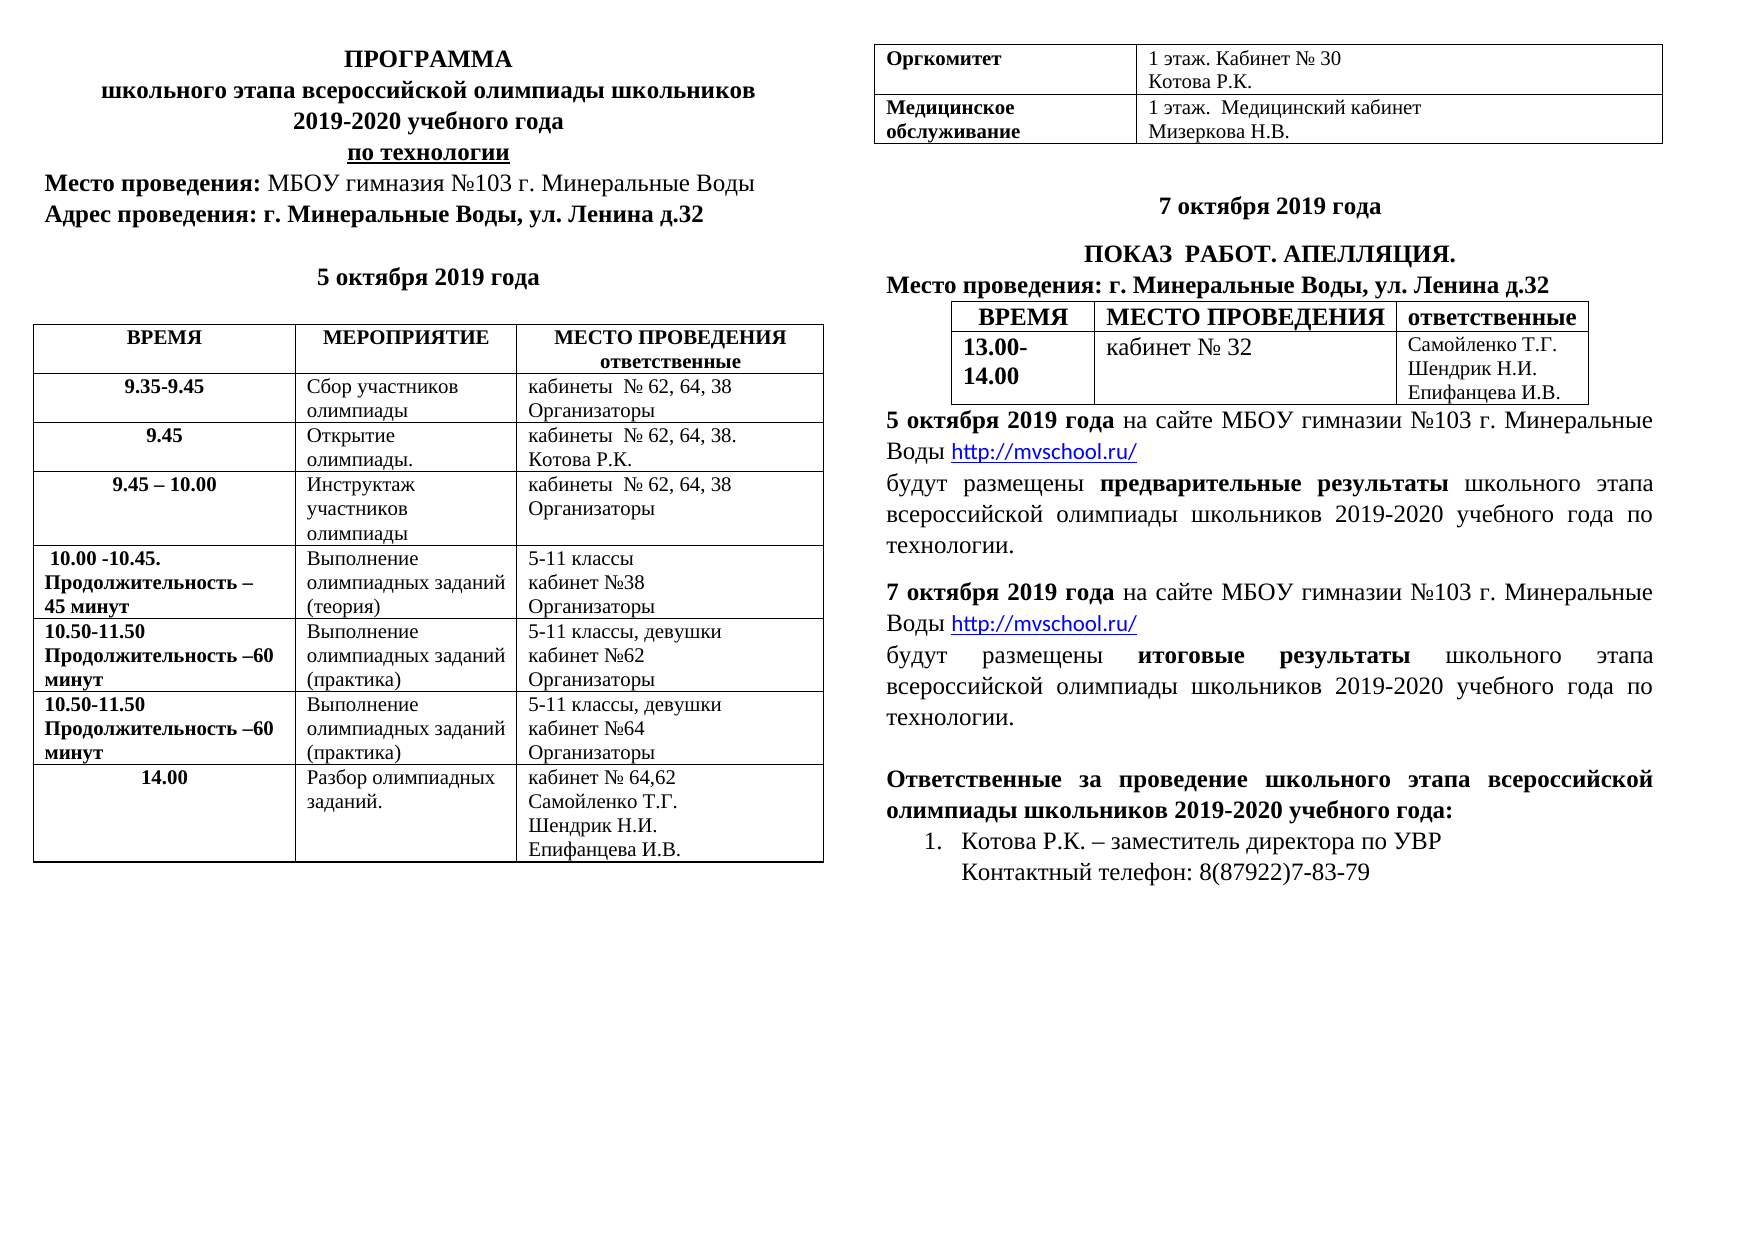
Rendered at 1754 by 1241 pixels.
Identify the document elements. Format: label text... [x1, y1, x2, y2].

table_header ВРЕМЯ [34, 325, 295, 373]
text по технологии [44, 137, 812, 166]
table_cell 5-11 классы кабинет №38 Организаторы [517, 546, 823, 618]
table_cell кабинеты № 62, 64, 38 Организаторы [517, 374, 823, 422]
table_cell Разбор олимпиадных заданий. [296, 765, 516, 861]
table_cell 9.45 [34, 423, 295, 471]
table_cell кабинеты № 62, 64, 38. Котова Р.К. [517, 423, 823, 471]
table_header МЕСТО ПРОВЕДЕНИЯ ответственные [517, 325, 823, 373]
text Место проведения: г. Минеральные Воды, ул. Ленина д.32 [886, 270, 1654, 299]
table_cell 1 этаж. Кабинет № 30 Котова Р.К. [1137, 45, 1662, 93]
table_cell 10.50-11.50 Продолжительность –60 минут [34, 692, 295, 764]
text 5 октября 2019 года [44, 262, 812, 290]
table_cell Выполнение олимпиадных заданий (практика) [296, 619, 516, 691]
table_cell 9.35-9.45 [34, 374, 295, 422]
text 7 октября 2019 года на сайте МБОУ гимназии №103 г. Минеральные Воды http://mvschool.ru/ [886, 577, 1654, 638]
table_cell кабинет № 32 [1095, 332, 1396, 404]
table_cell 1 этаж. Медицинский кабинет Мизеркова Н.В. [1137, 95, 1662, 143]
text 2019-2020 учебного года [44, 106, 812, 135]
table_cell 10.00 -10.45. Продолжительность – 45 минут [34, 546, 295, 618]
table_cell Выполнение олимпиадных заданий (практика) [296, 692, 516, 764]
table_cell 13.00-14.00 [952, 332, 1094, 404]
text будут размещены предварительные результаты школьного этапа всероссийской олимпиады школьников 2019-2020 учебного года по технологии. [886, 468, 1654, 558]
table_cell Самойленко Т.Г. Шендрик Н.И. Епифанцева И.В. [1397, 332, 1588, 404]
table_cell 9.45 – 10.00 [34, 472, 295, 544]
table_cell Открытие олимпиады. [296, 423, 516, 471]
table_cell 14.00 [34, 765, 295, 861]
text 5 октября 2019 года на сайте МБОУ гимназии №103 г. Минеральные Воды http://mvschool.ru/ [886, 405, 1654, 465]
text 7 октября 2019 года [886, 191, 1654, 220]
table_header ВРЕМЯ [952, 302, 1094, 331]
table_header МЕРОПРИЯТИЕ [296, 325, 516, 373]
text ПОКАЗ РАБОТ. АПЕЛЛЯЦИЯ. [886, 239, 1654, 268]
text ПРОГРАММА [44, 44, 812, 73]
list Котова Р.К. – заместитель директора по УВР [923, 826, 1654, 855]
table_cell 10.50-11.50 Продолжительность –60 минут [34, 619, 295, 691]
table_cell кабинеты № 62, 64, 38 Организаторы [517, 472, 823, 544]
table_cell Инструктаж участников олимпиады [296, 472, 516, 544]
text будут размещены итоговые результаты школьного этапа всероссийской олимпиады школьников 2019-2020 учебного года по технологии. [886, 640, 1654, 731]
table_cell кабинет № 64,62 Самойленко Т.Г. Шендрик Н.И. Епифанцева И.В. [517, 765, 823, 861]
table_cell Сбор участников олимпиады [296, 374, 516, 422]
text Место проведения: МБОУ гимназия №103 г. Минеральные Воды [44, 168, 812, 197]
text Адрес проведения: г. Минеральные Воды, ул. Ленина д.32 [44, 199, 812, 228]
table_cell 5-11 классы, девушки кабинет №62 Организаторы [517, 619, 823, 691]
table_header МЕСТО ПРОВЕДЕНИЯ [1095, 302, 1396, 331]
table_cell Выполнение олимпиадных заданий (теория) [296, 546, 516, 618]
table_header ответственные [1397, 302, 1588, 331]
text школьного этапа всероссийской олимпиады школьников [44, 75, 812, 104]
text Контактный телефон: 8(87922)7-83-79 [961, 857, 1654, 886]
table_cell 5-11 классы, девушки кабинет №64 Организаторы [517, 692, 823, 764]
table_cell Медицинское обслуживание [875, 95, 1136, 143]
table_cell Оргкомитет [875, 45, 1136, 93]
text Ответственные за проведение школьного этапа всероссийской олимпиады школьников 2019-2020 учебного года: [886, 764, 1654, 824]
